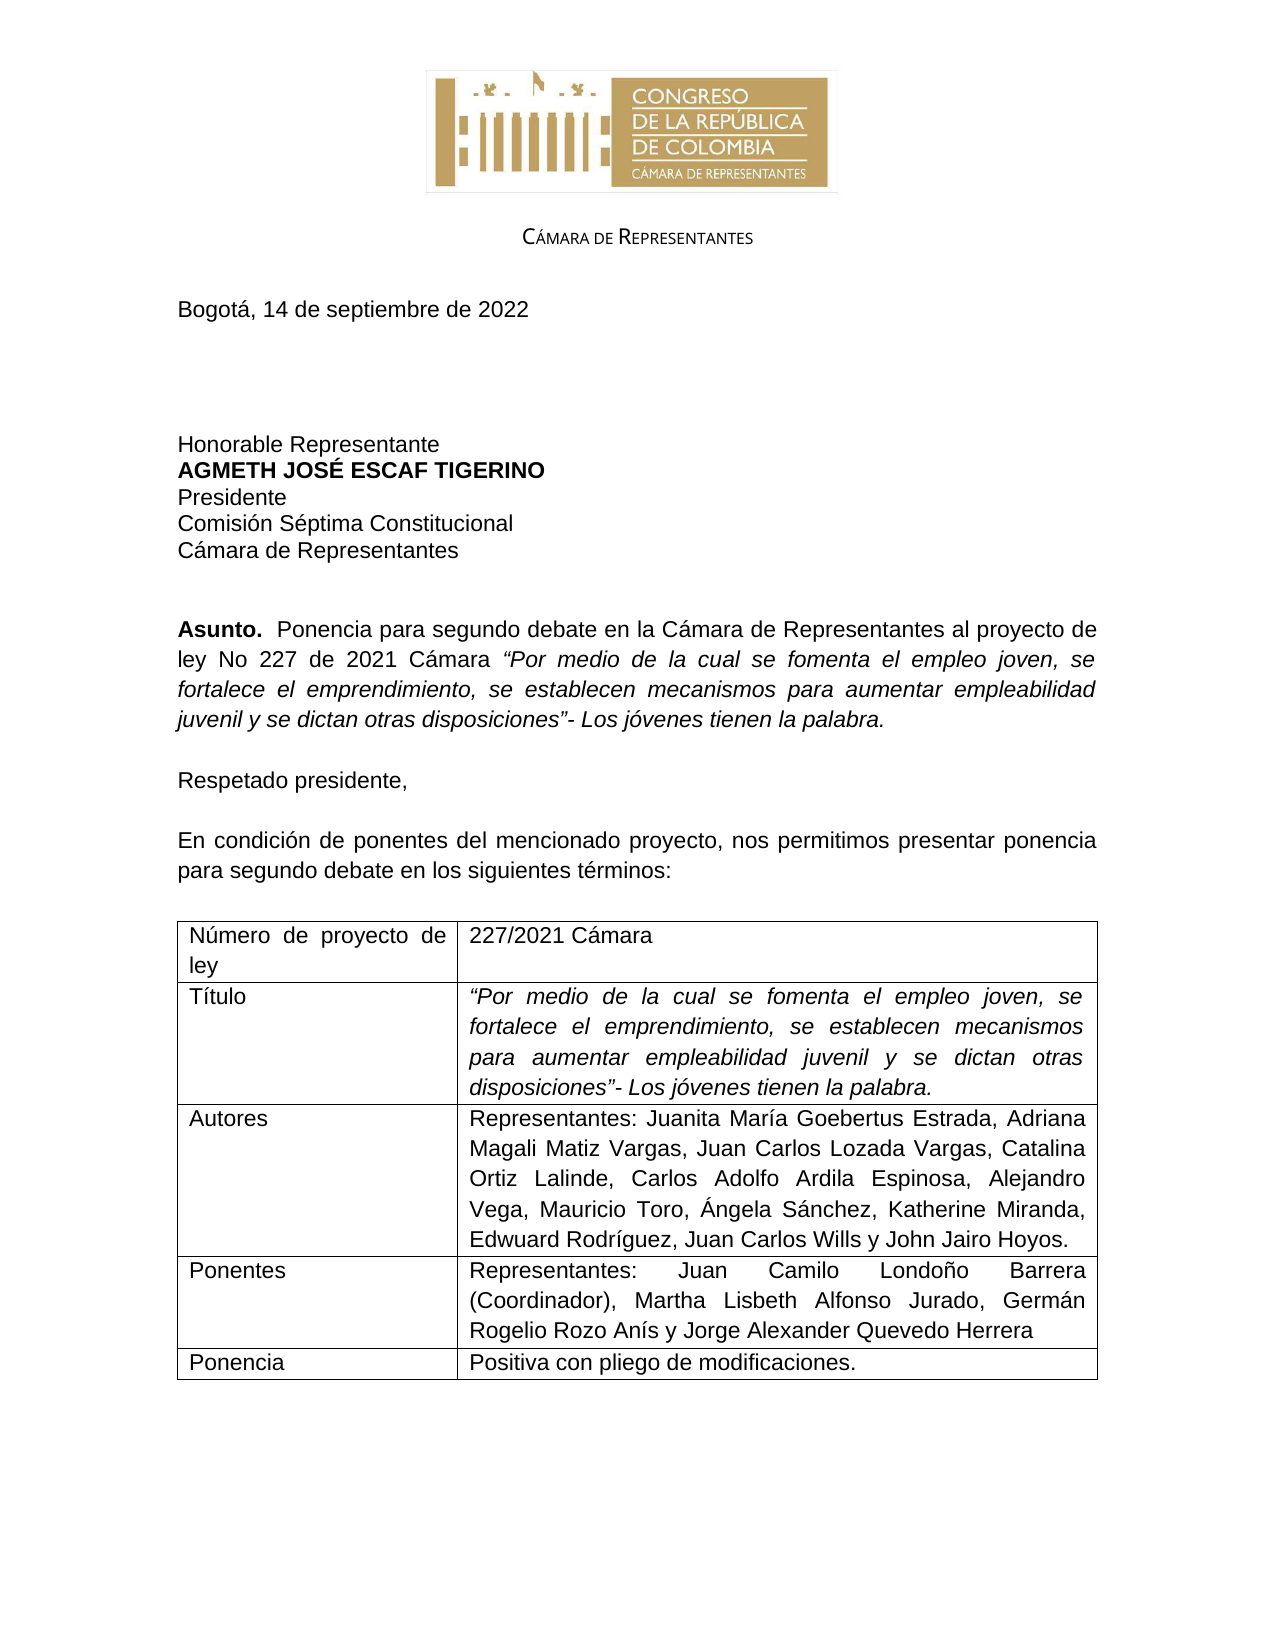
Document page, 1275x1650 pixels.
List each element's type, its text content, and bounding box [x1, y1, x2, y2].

table_cell Título [178, 983, 457, 1104]
table_header 227/2021 Cámara [458, 922, 1097, 982]
text Comisión Séptima Constitucional [177, 510, 1098, 537]
table_cell Representantes: Juan Camilo Londoño Barrera (Coordinador), Martha Lisbeth Alfonso Jurado, Germán Rogelio Rozo Anís y Jorge Alexander Quevedo Herrera [458, 1257, 1097, 1348]
text En condición de ponentes del mencionado proyecto, nos permitimos presentar ponencia para segundo debate en los siguientes términos: [177, 827, 1098, 884]
text Presidente [177, 484, 1098, 510]
table_cell Autores [178, 1105, 457, 1256]
table_cell “Por medio de la cual se fomenta el empleo joven, se fortalece el emprendimiento, se establecen mecanismos para aumentar empleabilidad juvenil y se dictan otras disposiciones”- Los jóvenes tienen la palabra. [458, 983, 1097, 1104]
table_cell Representantes: Juanita María Goebertus Estrada, Adriana Magali Matiz Vargas, Juan Carlos Lozada Vargas, Catalina Ortiz Lalinde, Carlos Adolfo Ardila Espinosa, Alejandro Vega, Mauricio Toro, Ángela Sánchez, Katherine Miranda, Edwuard Rodríguez, Juan Carlos Wills y John Jairo Hoyos. [458, 1105, 1097, 1256]
text Bogotá, 14 de septiembre de 2022 [177, 296, 1098, 322]
text Cámara de Representantes [177, 537, 1098, 563]
text Asunto. Ponencia para segundo debate en la Cámara de Representantes al proyecto de ley No 227 de 2021 Cámara “Por medio de la cual se fomenta el empleo joven, se fortalece el emprendimiento, se establecen mecanismos para aumentar empleabilidad juvenil y se dictan otras disposiciones”- Los jóvenes tienen la palabra. [177, 616, 1098, 733]
text AGMETH JOSÉ ESCAF TIGERINO [177, 457, 1098, 484]
table_cell Positiva con pliego de modificaciones. [458, 1349, 1097, 1379]
text Respetado presidente, [177, 767, 1098, 793]
table_cell Ponencia [178, 1349, 457, 1379]
table_header Número de proyecto de ley [178, 922, 457, 982]
table_cell Ponentes [178, 1257, 457, 1348]
text Honorable Representante [177, 431, 1098, 457]
